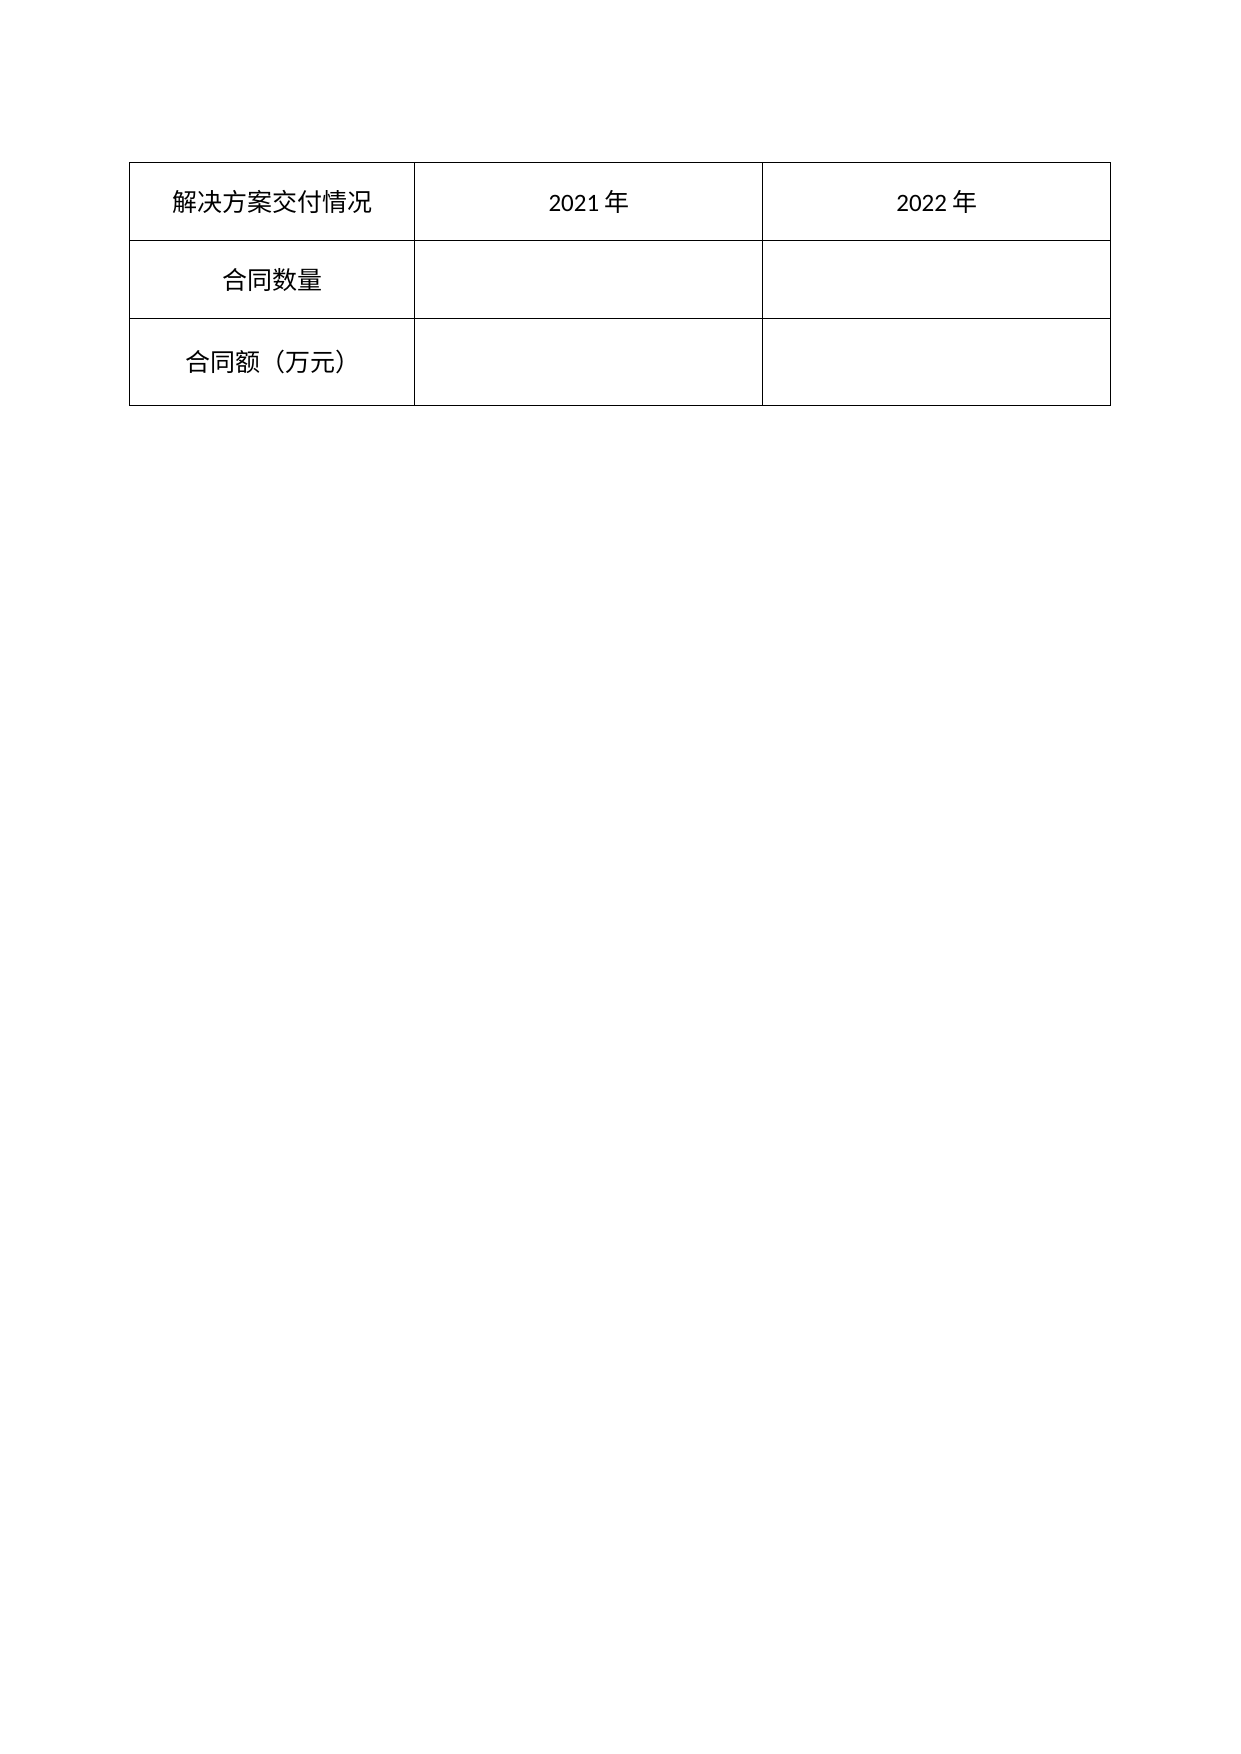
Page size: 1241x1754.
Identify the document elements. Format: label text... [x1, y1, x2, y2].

table_cell 合同数量 [130, 241, 414, 317]
table_cell 解决方案交付情况 [130, 163, 414, 240]
table_cell [415, 319, 762, 405]
table_cell [763, 319, 1110, 405]
table_cell [763, 241, 1110, 317]
table_cell 2021年 [415, 163, 762, 240]
table_cell [415, 241, 762, 317]
table_cell 合同额（万元） [130, 319, 414, 405]
table_cell 2022年 [763, 163, 1110, 240]
